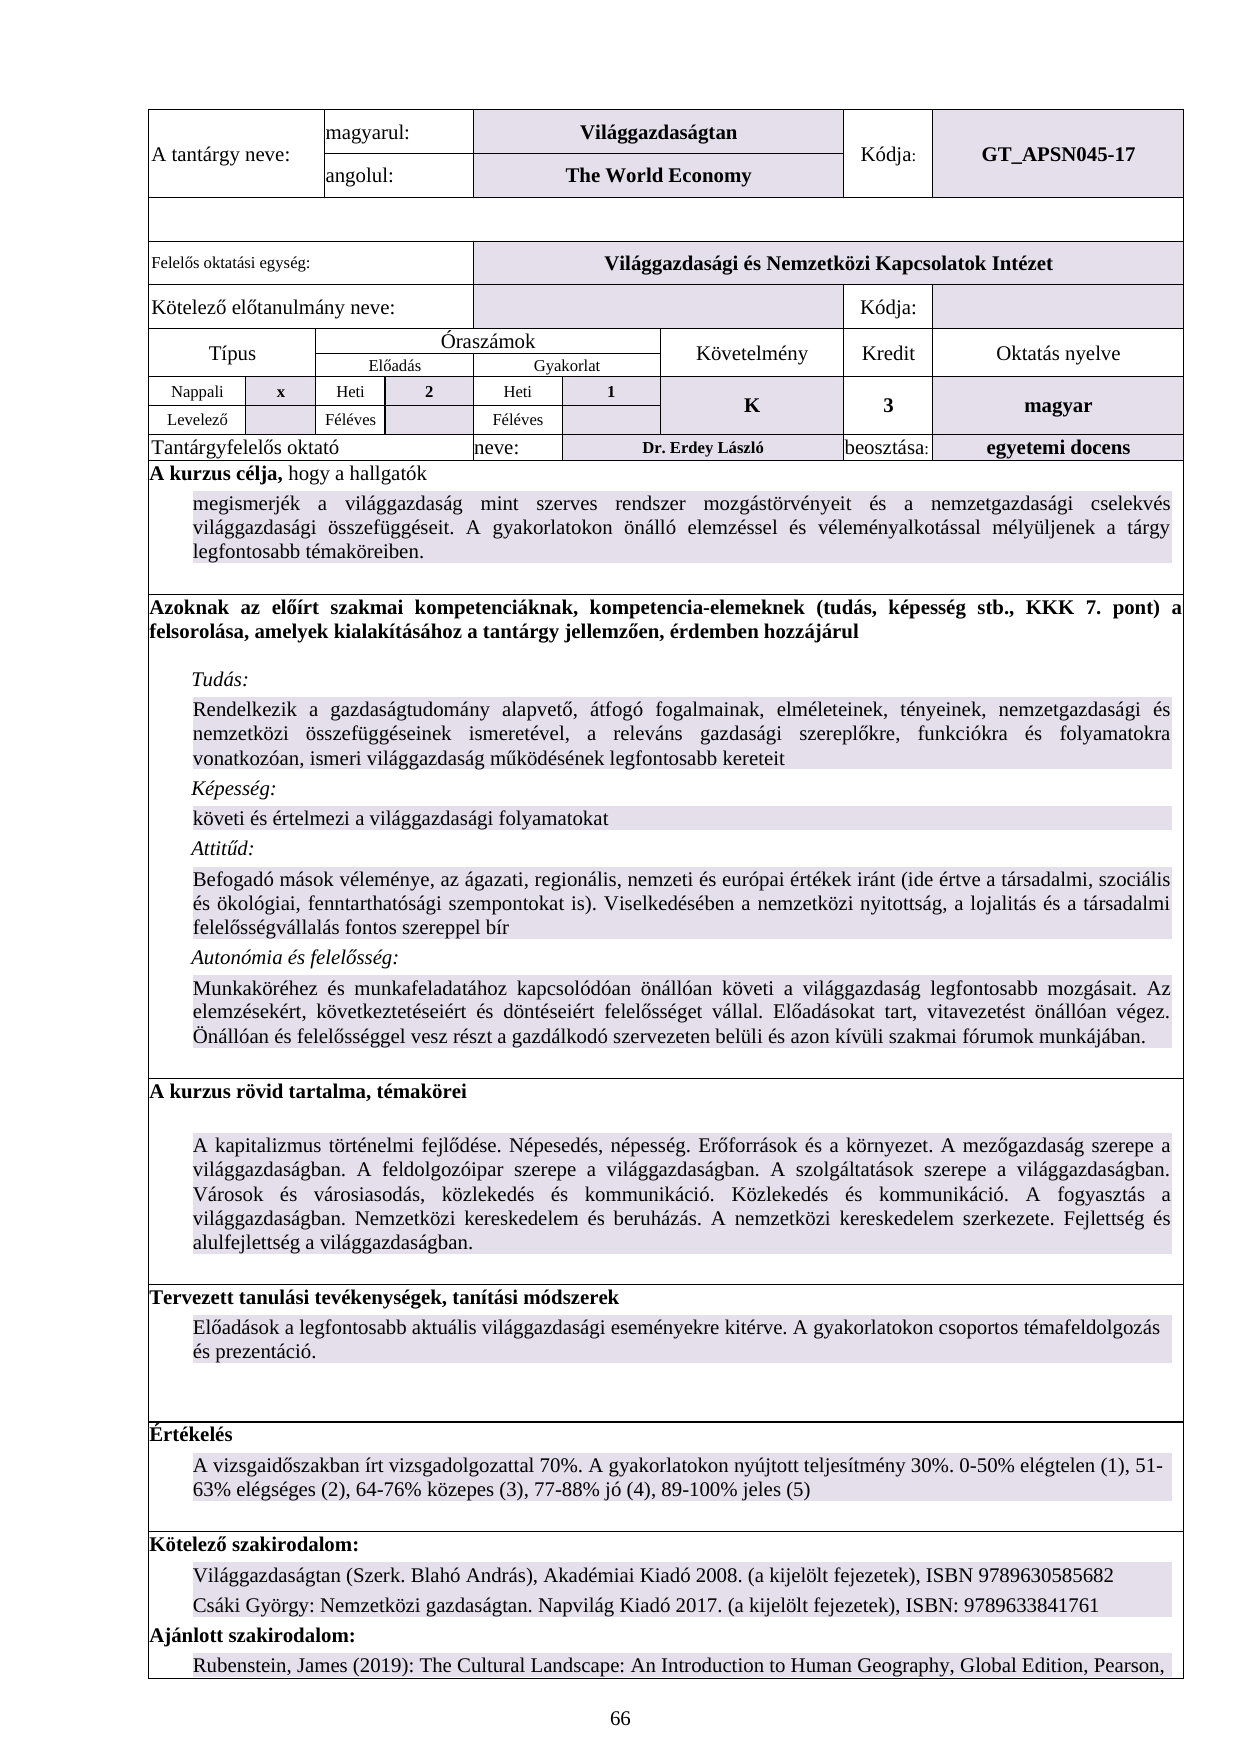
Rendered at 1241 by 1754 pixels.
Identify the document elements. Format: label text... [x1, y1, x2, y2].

table_cell Kötelező előtanulmány neve: [149, 285, 473, 328]
table_cell egyetemi docens [933, 435, 1183, 460]
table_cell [149, 1532, 1183, 1677]
table_cell magyar [933, 377, 1183, 434]
table_cell Gyakorlat [474, 354, 660, 376]
table_cell Tervezett tanulási tevékenységek, tanítási módszerek Előadások a legfontosabb aktuális világgazdasági eseményekre kitérve. A gyakorlatokon csoportos témafeldolgozás és prezentáció. [149, 1285, 1183, 1421]
table_cell beosztása: [844, 435, 932, 460]
table_cell Előadás [316, 354, 473, 376]
table_cell Kódja: [844, 285, 932, 328]
table_cell Értékelés A vizsgaidőszakban írt vizsgadolgozattal 70%. A gyakorlatokon nyújtott teljesítmény 30%. 0-50% elégtelen (1), 51-63% elégséges (2), 64-76% közepes (3), 77-88% jó (4), 89-100% jeles (5) [149, 1423, 1183, 1531]
table_cell [933, 285, 1183, 328]
table_cell Felelős oktatási egység: [149, 242, 473, 284]
table_cell K [661, 377, 843, 434]
table_cell Tantárgyfelelős oktató [149, 435, 473, 460]
table_header GT_APSN045-17 [933, 110, 1183, 197]
table_cell Féléves [316, 406, 384, 434]
table_cell [246, 406, 315, 434]
table_cell 2 [386, 377, 473, 405]
table_cell Azoknak az előírt szakmai kompetenciáknak, kompetencia-elemeknek (tudás, képesség stb., KKK 7. pont) a felsorolása, amelyek kialakításához a tantárgy jellemzően, érdemben hozzájárul Tudás: Rendelkezik a gazdaságtudomány alapvető, átfogó fogalmainak, elméleteinek, tényeinek, nemzetgazdasági és nemzetközi összefüggéseinek ismeretével, a releváns gazdasági szereplőkre, funkciókra és folyamatokra vonatkozóan, ismeri világgazdaság működésének legfontosabb kereteit Képesség: követi és értelmezi a világgazdasági folyamatokat Attitűd: Befogadó mások véleménye, az ágazati, regionális, nemzeti és európai értékek iránt (ide értve a társadalmi, szociális és ökológiai, fenntarthatósági szempontokat is). Viselkedésében a nemzetközi nyitottság, a lojalitás és a társadalmi felelősségvállalás fontos szereppel bír Autonómia és felelősség: Munkaköréhez és munkafeladatához kapcsolódóan önállóan követi a világgazdaság legfontosabb mozgásait. Az elemzésekért, következtetéseiért és döntéseiért felelősséget vállal. Előadásokat tart, vitavezetést önállóan végez. Önállóan és felelősséggel vesz részt a gazdálkodó szervezeten belüli és azon kívüli szakmai fórumok munkájában. [149, 595, 1183, 1078]
table_cell Világgazdasági és Nemzetközi Kapcsolatok Intézet [474, 242, 1183, 284]
table_cell [563, 406, 660, 434]
table_cell Heti [316, 377, 384, 405]
table_header Világgazdaságtan [474, 110, 843, 153]
table_cell 3 [844, 377, 932, 434]
table_cell [386, 406, 473, 434]
table_header Kódja: [844, 110, 932, 197]
table_cell Követelmény [661, 329, 843, 376]
table_header A tantárgy neve: [149, 110, 324, 197]
table_cell A kurzus rövid tartalma, témakörei A kapitalizmus történelmi fejlődése. Népesedés, népesség. Erőforrások és a környezet. A mezőgazdaság szerepe a világgazdaságban. A feldolgozóipar szerepe a világgazdaságban. A szolgáltatások szerepe a világgazdaságban. Városok és városiasodás, közlekedés és kommunikáció. Közlekedés és kommunikáció. A fogyasztás a világgazdaságban. Nemzetközi kereskedelem és beruházás. A nemzetközi kereskedelem szerkezete. Fejlettség és alulfejlettség a világgazdaságban. [149, 1079, 1183, 1284]
table_cell 1 [563, 377, 660, 405]
table_cell neve: [474, 435, 562, 460]
table_cell x [246, 377, 315, 405]
table_cell Típus [149, 329, 315, 376]
table_cell Nappali [149, 377, 245, 405]
table_cell [474, 285, 843, 328]
table_cell Heti [474, 377, 562, 405]
table_cell Dr. Erdey László [563, 435, 843, 460]
table_cell Óraszámok [316, 329, 660, 353]
table_cell Levelező [149, 406, 245, 434]
table_cell A kurzus célja, hogy a hallgatók megismerjék a világgazdaság mint szerves rendszer mozgástörvényeit és a nemzetgazdasági cselekvés világgazdasági összefüggéseit. A gyakorlatokon önálló elemzéssel és véleményalkotással mélyüljenek a tárgy legfontosabb témaköreiben. [149, 461, 1183, 594]
table_cell Féléves [474, 406, 562, 434]
table_cell Kredit [844, 329, 932, 376]
table_header magyarul: [325, 110, 473, 153]
table_cell angolul: [325, 154, 473, 197]
table_cell Oktatás nyelve [933, 329, 1183, 376]
table_cell [149, 198, 1183, 241]
table_cell The World Economy [474, 154, 843, 197]
